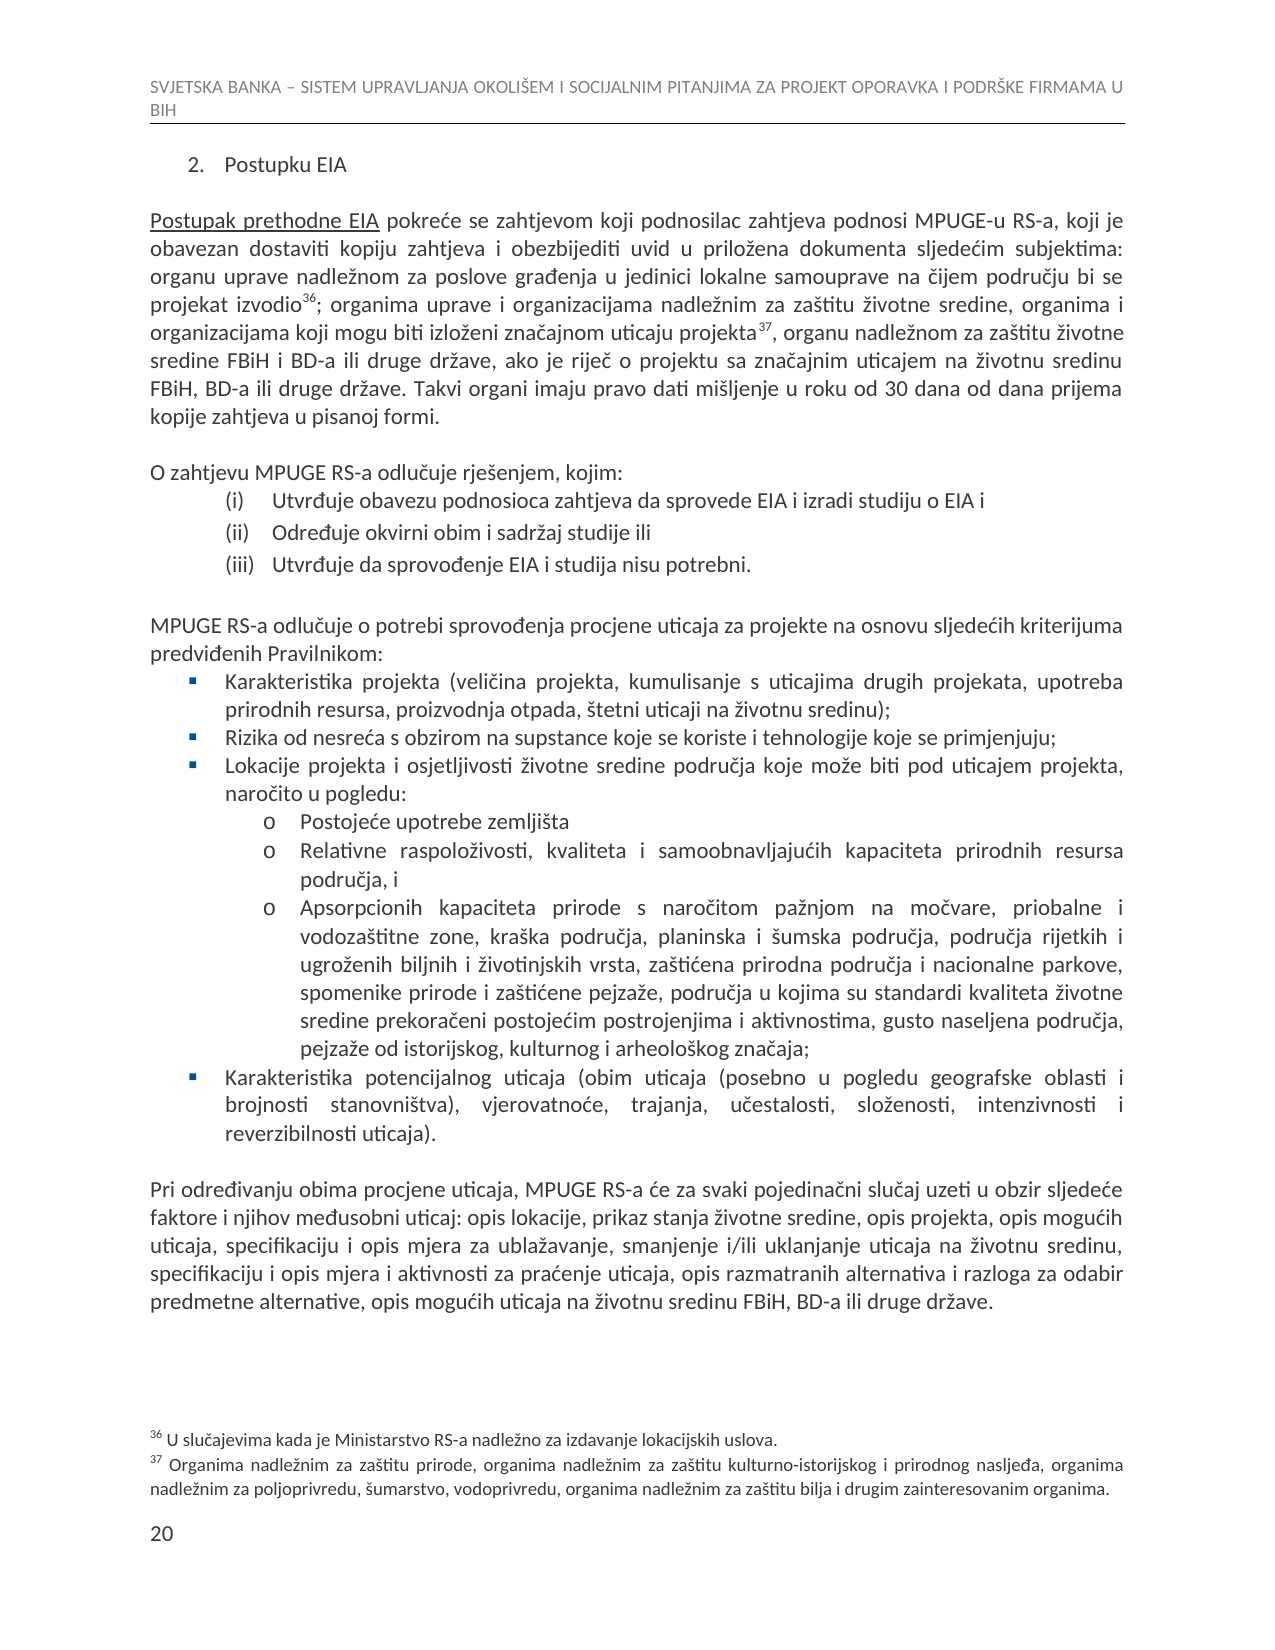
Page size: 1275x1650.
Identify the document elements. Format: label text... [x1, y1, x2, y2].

list Apsorpcionih kapaciteta prirode s naročitom pažnjom na močvare, priobalne i vodozaštitne zone, kraška područja, planinska i šumska područja, područja rijetkih i ugroženih biljnih i životinjskih vrsta, zaštićena prirodna područja i nacionalne parkove, spomenike prirode i zaštićene pejzaže, područja u kojima su standardi kvaliteta životne sredine prekoračeni postojećim postrojenjima i aktivnostima, gusto naseljena područja, pejzaže od istorijskog, kulturnog i arheološkog značaja; [262, 893, 1125, 1063]
text O zahtjevu MPUGE RS-a odlučuje rješenjem, kojim: [150, 458, 1125, 486]
text Postupak prethodne EIA pokreće se zahtjevom koji podnosilac zahtjeva podnosi MPUGE-u RS-a, koji je obavezan dostaviti kopiju zahtjeva i obezbijediti uvid u priložena dokumenta sljedećim subjektima: organu uprave nadležnom za poslove građenja u jedinici lokalne samouprave na čijem području bi se projekat izvodio; organima uprave i organizacijama nadležnim za zaštitu životne sredine, organima i organizacijama koji mogu biti izloženi značajnom uticaju projekta, organu nadležnom za zaštitu životne sredine FBiH i BD-a ili druge države, ako je riječ o projektu sa značajnim uticajem na životnu sredinu FBiH, BD-a ili druge države. Takvi organi imaju pravo dati mišljenje u roku od 30 dana od dana prijema kopije zahtjeva u pisanoj formi. [150, 206, 1125, 430]
list Karakteristika potencijalnog uticaja (obim uticaja (posebno u pogledu geografske oblasti i brojnosti stanovništva), vjerovatnoće, trajanja, učestalosti, složenosti, intenzivnosti i reverzibilnosti uticaja). [187, 1063, 1125, 1147]
list Postupku EIA [187, 150, 1125, 178]
list Rizika od nesreća s obzirom na supstance koje se koriste i tehnologije koje se primjenjuju; [187, 723, 1125, 751]
list Utvrđuje da sprovođenje EIA i studija nisu potrebni. [225, 551, 1125, 579]
list Postojeće upotrebe zemljišta [262, 807, 1125, 836]
list Utvrđuje obavezu podnosioca zahtjeva da sprovede EIA i izradi studiju o EIA i [225, 486, 1125, 514]
list Lokacije projekta i osjetljivosti životne sredine područja koje može biti pod uticajem projekta, naročito u pogledu: [187, 751, 1125, 807]
list Određuje okvirni obim i sadržaj studije ili [225, 518, 1125, 546]
list Relativne raspoloživosti, kvaliteta i samoobnavljajućih kapaciteta prirodnih resursa područja, i [262, 836, 1125, 893]
text Pri određivanju obima procjene uticaja, MPUGE RS-a će za svaki pojedinačni slučaj uzeti u obzir sljedeće faktore i njihov međusobni uticaj: opis lokacije, prikaz stanja životne sredine, opis projekta, opis mogućih uticaja, specifikaciju i opis mjera za ublažavanje, smanjenje i/ili uklanjanje uticaja na životnu sredinu, specifikaciju i opis mjera i aktivnosti za praćenje uticaja, opis razmatranih alternativa i razloga za odabir predmetne alternative, opis mogućih uticaja na životnu sredinu FBiH, BD-a ili druge države. [150, 1175, 1125, 1315]
list Karakteristika projekta (veličina projekta, kumulisanje s uticajima drugih projekata, upotreba prirodnih resursa, proizvodnja otpada, štetni uticaji na životnu sredinu); [187, 667, 1125, 723]
text MPUGE RS-a odlučuje o potrebi sprovođenja procjene uticaja za projekte na osnovu sljedećih kriterijuma predviđenih Pravilnikom: [150, 611, 1125, 667]
